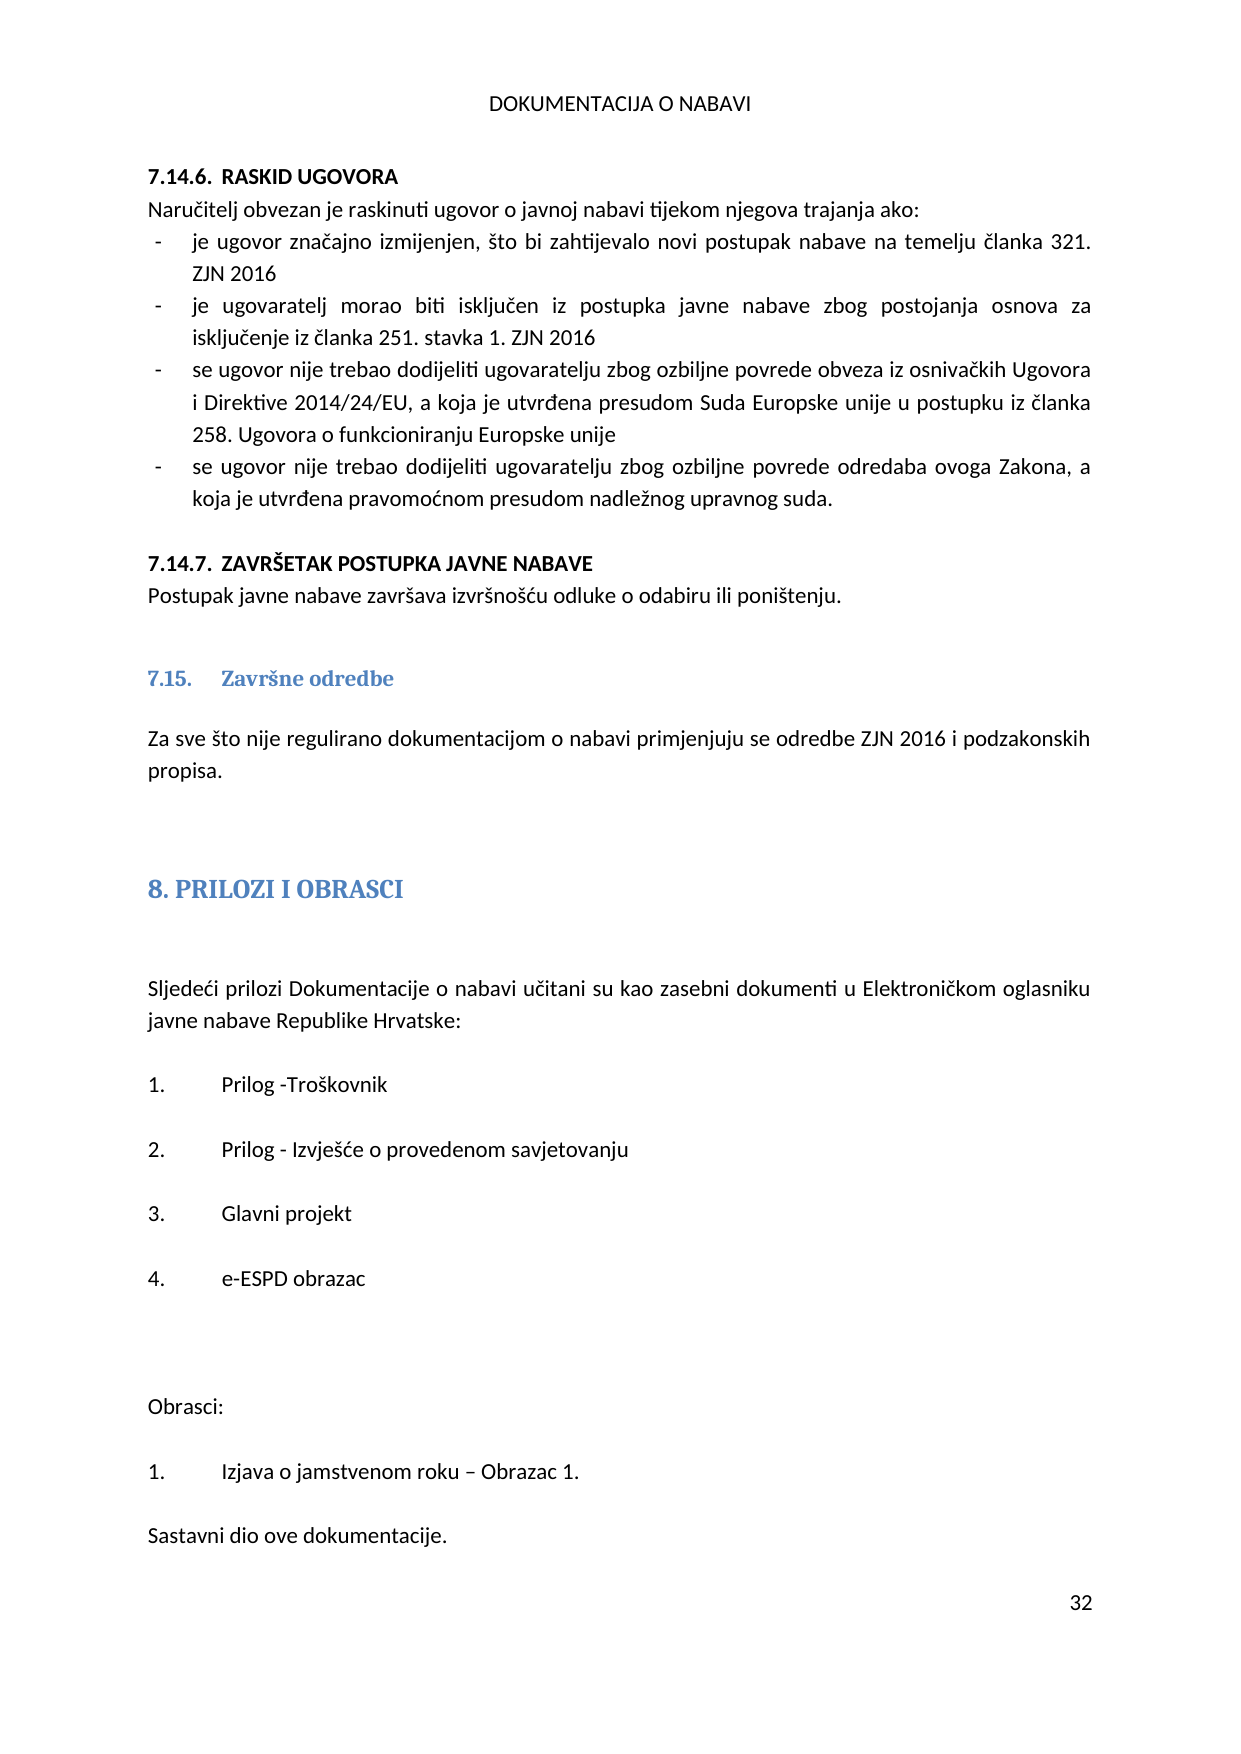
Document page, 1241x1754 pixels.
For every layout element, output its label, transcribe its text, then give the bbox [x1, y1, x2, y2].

subtitle 7.15. Završne odredbe [148, 666, 1092, 692]
list je ugovor značajno izmijenjen, što bi zahtijevalo novi postupak nabave na temelju članka 321. ZJN 2016 [154, 227, 1092, 287]
list je ugovaratelj morao biti isključen iz postupka javne nabave zbog postojanja osnova za isključenje iz članka 251. stavka 1. ZJN 2016 [154, 291, 1092, 351]
text 7.14.7. ZAVRŠETAK POSTUPKA JAVNE NABAVE [148, 549, 1092, 577]
subtitle 8. PRILOZI I OBRASCI [148, 874, 1092, 905]
list se ugovor nije trebao dodijeliti ugovaratelju zbog ozbiljne povrede odredaba ovoga Zakona, a koja je utvrđena pravomoćnom presudom nadležnog upravnog suda. [154, 452, 1092, 512]
text 7.14.6. RASKID UGOVORA [148, 162, 1092, 191]
text 1. Prilog -Troškovnik [148, 1071, 1092, 1099]
text Za sve što nije regulirano dokumentacijom o nabavi primjenjuju se odredbe ZJN 2016 i podzakonskih propisa. [148, 724, 1092, 784]
text 1. Izjava o jamstvenom roku – Obrazac 1. [148, 1457, 1092, 1485]
text 2. Prilog - Izvješće o provedenom savjetovanju [148, 1135, 1092, 1163]
text 3. Glavni projekt [148, 1199, 1092, 1227]
text Sljedeći prilozi Dokumentacije o nabavi učitani su kao zasebni dokumenti u Elektroničkom oglasniku javne nabave Republike Hrvatske: [148, 974, 1092, 1034]
list se ugovor nije trebao dodijeliti ugovaratelju zbog ozbiljne povrede obveza iz osnivačkih Ugovora i Direktive 2014/24/EU, a koja je utvrđena presudom Suda Europske unije u postupku iz članka 258. Ugovora o funkcioniranju Europske unije [154, 356, 1092, 448]
text Obrasci: [148, 1392, 1092, 1421]
text Naručitelj obvezan je raskinuti ugovor o javnoj nabavi tijekom njegova trajanja ako: [148, 195, 1092, 223]
text Postupak javne nabave završava izvršnošću odluke o odabiru ili poništenju. [148, 581, 1092, 609]
text Sastavni dio ove dokumentacije. [148, 1521, 1092, 1549]
text 4. e-ESPD obrazac [148, 1264, 1092, 1292]
